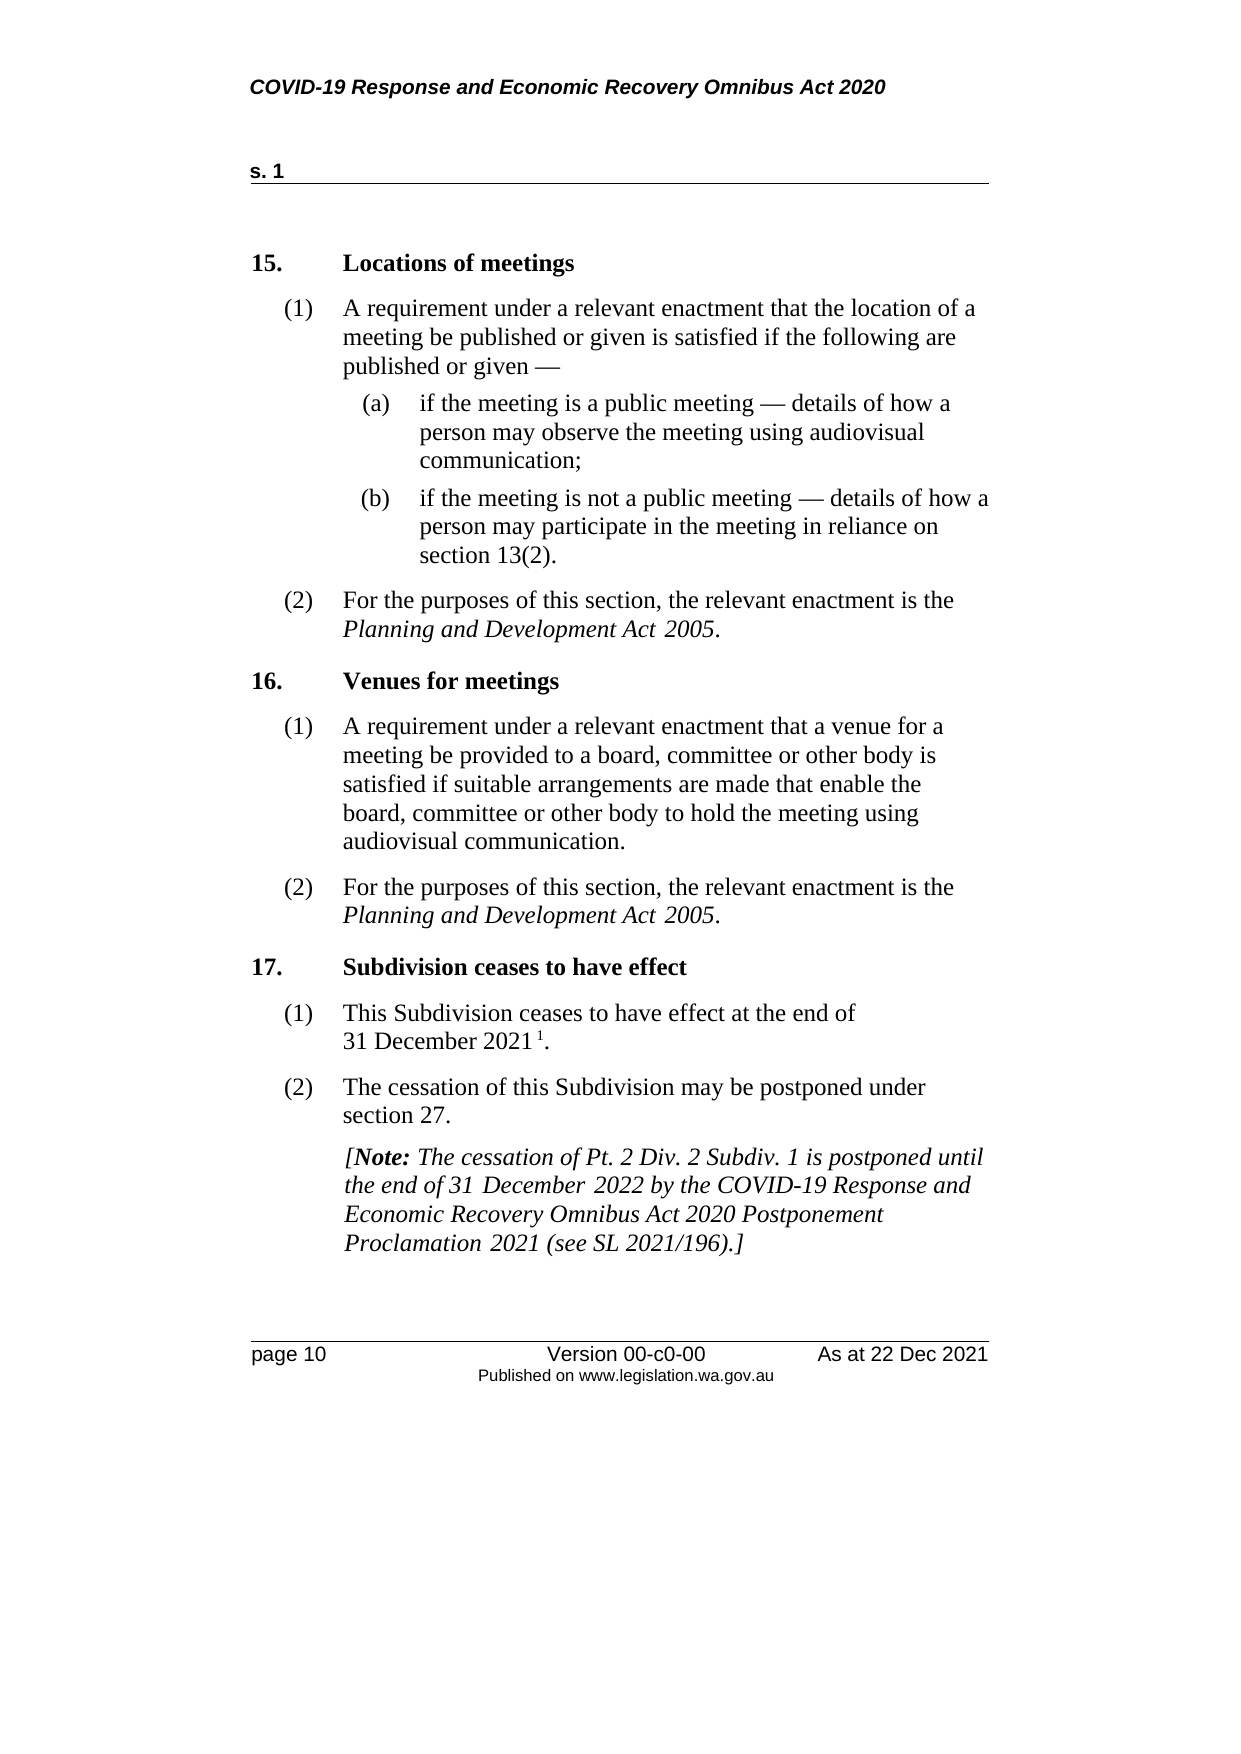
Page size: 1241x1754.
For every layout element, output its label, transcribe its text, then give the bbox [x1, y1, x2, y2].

text (2) The cessation of this Subdivision may be postponed under section 27. [251, 1072, 989, 1129]
subtitle 17. Subdivision ceases to have effect [251, 952, 989, 981]
text (2) For the purposes of this section, the relevant enactment is the Planning and Development Act 2005. [251, 586, 989, 643]
text (1) This Subdivision ceases to have effect at the end of 31 December 2021 1. [251, 998, 989, 1055]
text (2) For the purposes of this section, the relevant enactment is the Planning and Development Act 2005. [251, 872, 989, 929]
subtitle 15. Locations of meetings [251, 248, 989, 277]
text (b) if the meeting is not a public meeting — details of how a person may participate in the meeting in reliance on section 13(2). [251, 483, 989, 569]
text (1) A requirement under a relevant enactment that the location of a meeting be published or given is satisfied if the following are published or given — [251, 293, 989, 380]
text [Note: The cessation of Pt. 2 Div. 2 Subdiv. 1 is postponed until the end of 31 December 2022 by the COVID-19 Response and Economic Recovery Omnibus Act 2020 Postponement Proclamation 2021 (see SL 2021/196).] [251, 1142, 989, 1257]
text (1) A requirement under a relevant enactment that a venue for a meeting be provided to a board, committee or other body is satisfied if suitable arrangements are made that enable the board, committee or other body to hold the meeting using audiovisual communication. [251, 711, 989, 855]
subtitle 16. Venues for meetings [251, 666, 989, 695]
text (a) if the meeting is a public meeting — details of how a person may observe the meeting using audiovisual communication; [251, 388, 989, 474]
